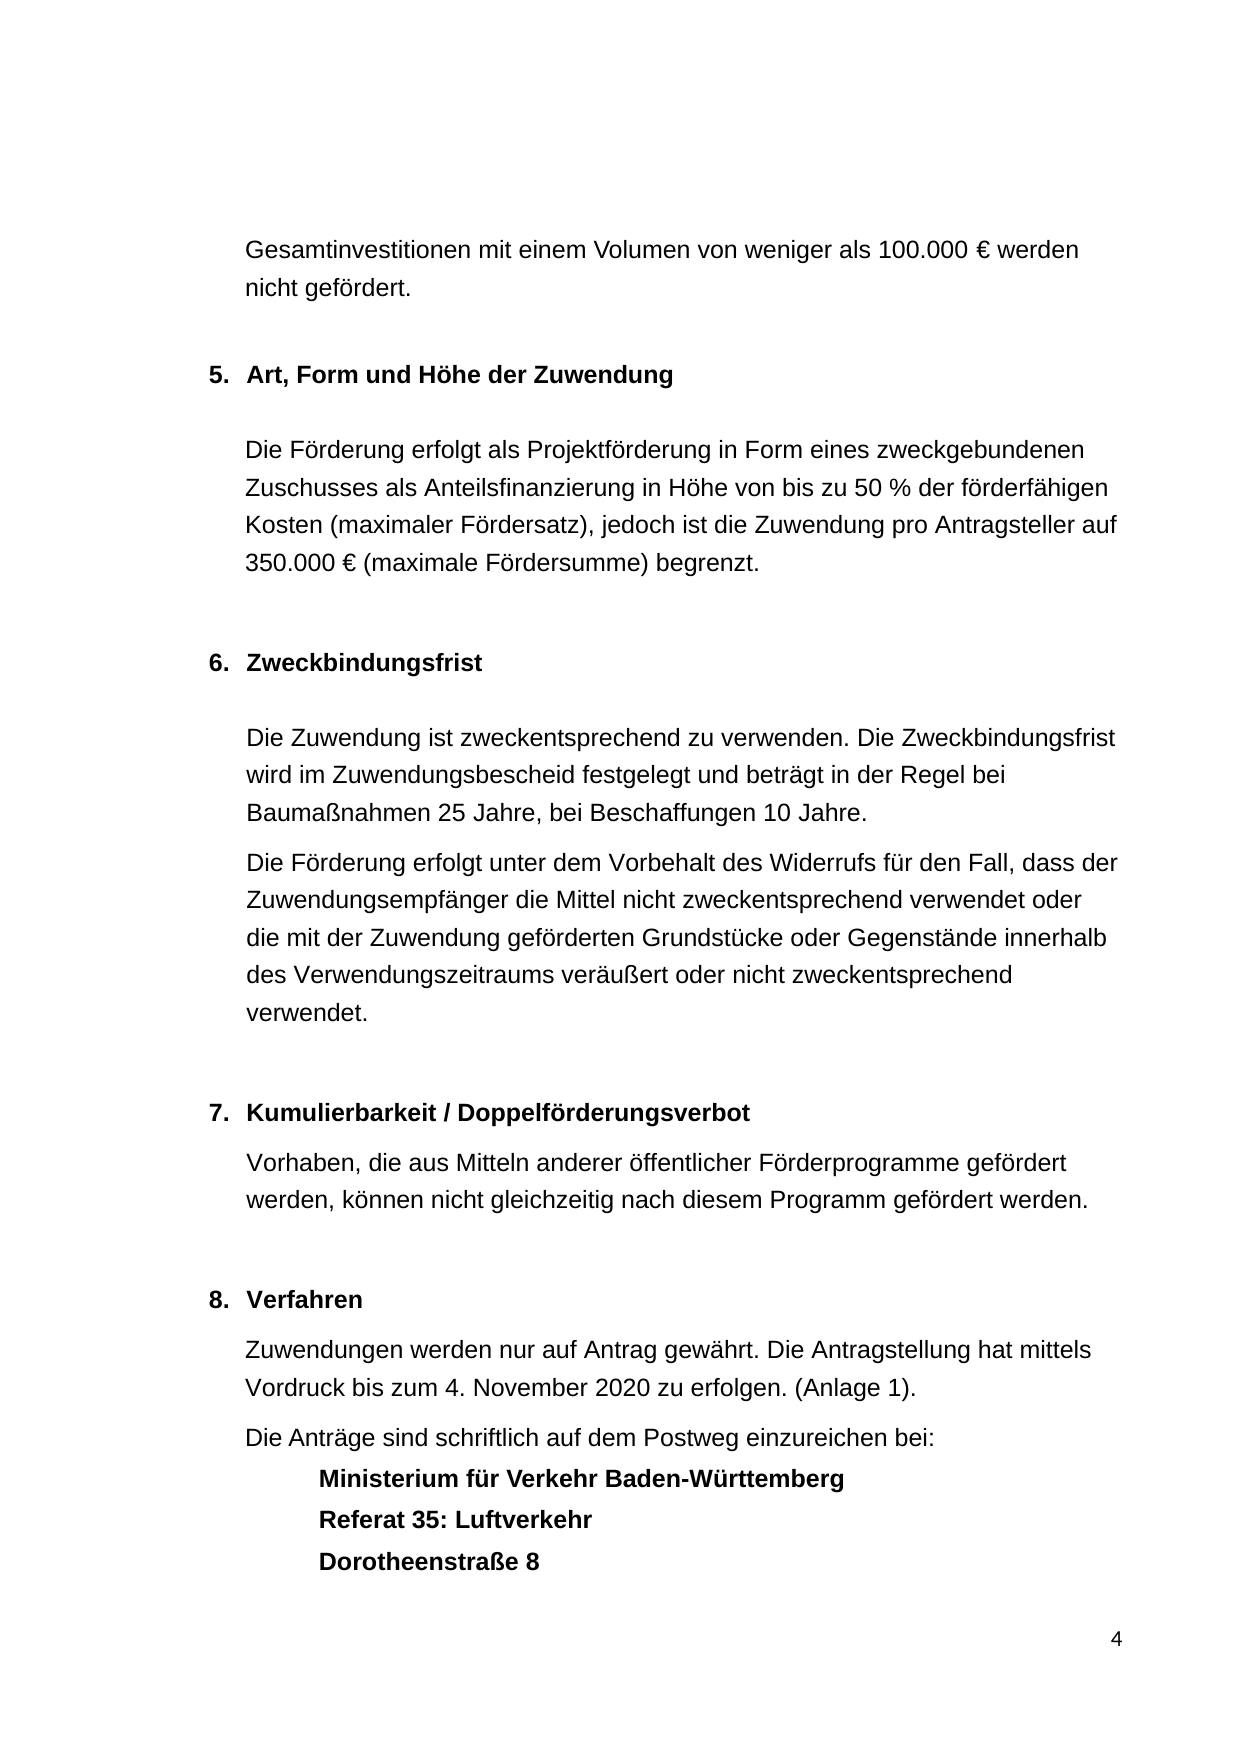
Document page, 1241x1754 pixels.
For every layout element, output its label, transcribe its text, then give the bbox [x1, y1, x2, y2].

text Zuwendungen werden nur auf Antrag gewährt. Die Antragstellung hat mittels Vordruck bis zum 4. November 2020 zu erfolgen. (Anlage 1). [245, 1326, 1122, 1401]
list Art, Form und Höhe der Zuwendung [209, 351, 1122, 389]
text Die Anträge sind schriftlich auf dem Postweg einzureichen bei: [245, 1414, 1122, 1451]
list Kumulierbarkeit / Doppelförderungsverbot [209, 1089, 1122, 1126]
text Dorotheenstraße 8 [245, 1546, 1122, 1575]
list Zweckbindungsfrist [209, 639, 1122, 676]
text Vorhaben, die aus Mitteln anderer öffentlicher Förderprogramme gefördert werden, können nicht gleichzeitig nach diesem Programm gefördert werden. [246, 1139, 1122, 1214]
text Die Zuwendung ist zweckentsprechend zu verwenden. Die Zweckbindungsfrist wird im Zuwendungsbescheid festgelegt und beträgt in der Regel bei Baumaßnahmen 25 Jahre, bei Beschaffungen 10 Jahre. [246, 714, 1122, 826]
text Gesamtinvestitionen mit einem Volumen von weniger als 100.000 € werden nicht gefördert. [245, 226, 1122, 301]
text Die Förderung erfolgt unter dem Vorbehalt des Widerrufs für den Fall, dass der Zuwendungsempfänger die Mittel nicht zweckentsprechend verwendet oder die mit der Zuwendung geförderten Grundstücke oder Gegenstände innerhalb des Verwendungszeitraums veräußert oder nicht zweckentsprechend verwendet. [246, 839, 1122, 1026]
list Verfahren [209, 1276, 1122, 1314]
list Die Förderung erfolgt als Projektförderung in Form eines zweckgebundenen Zuschusses als Anteilsfinanzierung in Höhe von bis zu 50 % der förderfähigen Kosten (maximaler Fördersatz), jedoch ist die Zuwendung pro Antragsteller auf 350.000 € (maximale Fördersumme) begrenzt. [245, 426, 1122, 576]
text Ministerium für Verkehr Baden-Württemberg [319, 1464, 1122, 1493]
text Referat 35: Luftverkehr [245, 1505, 1122, 1534]
